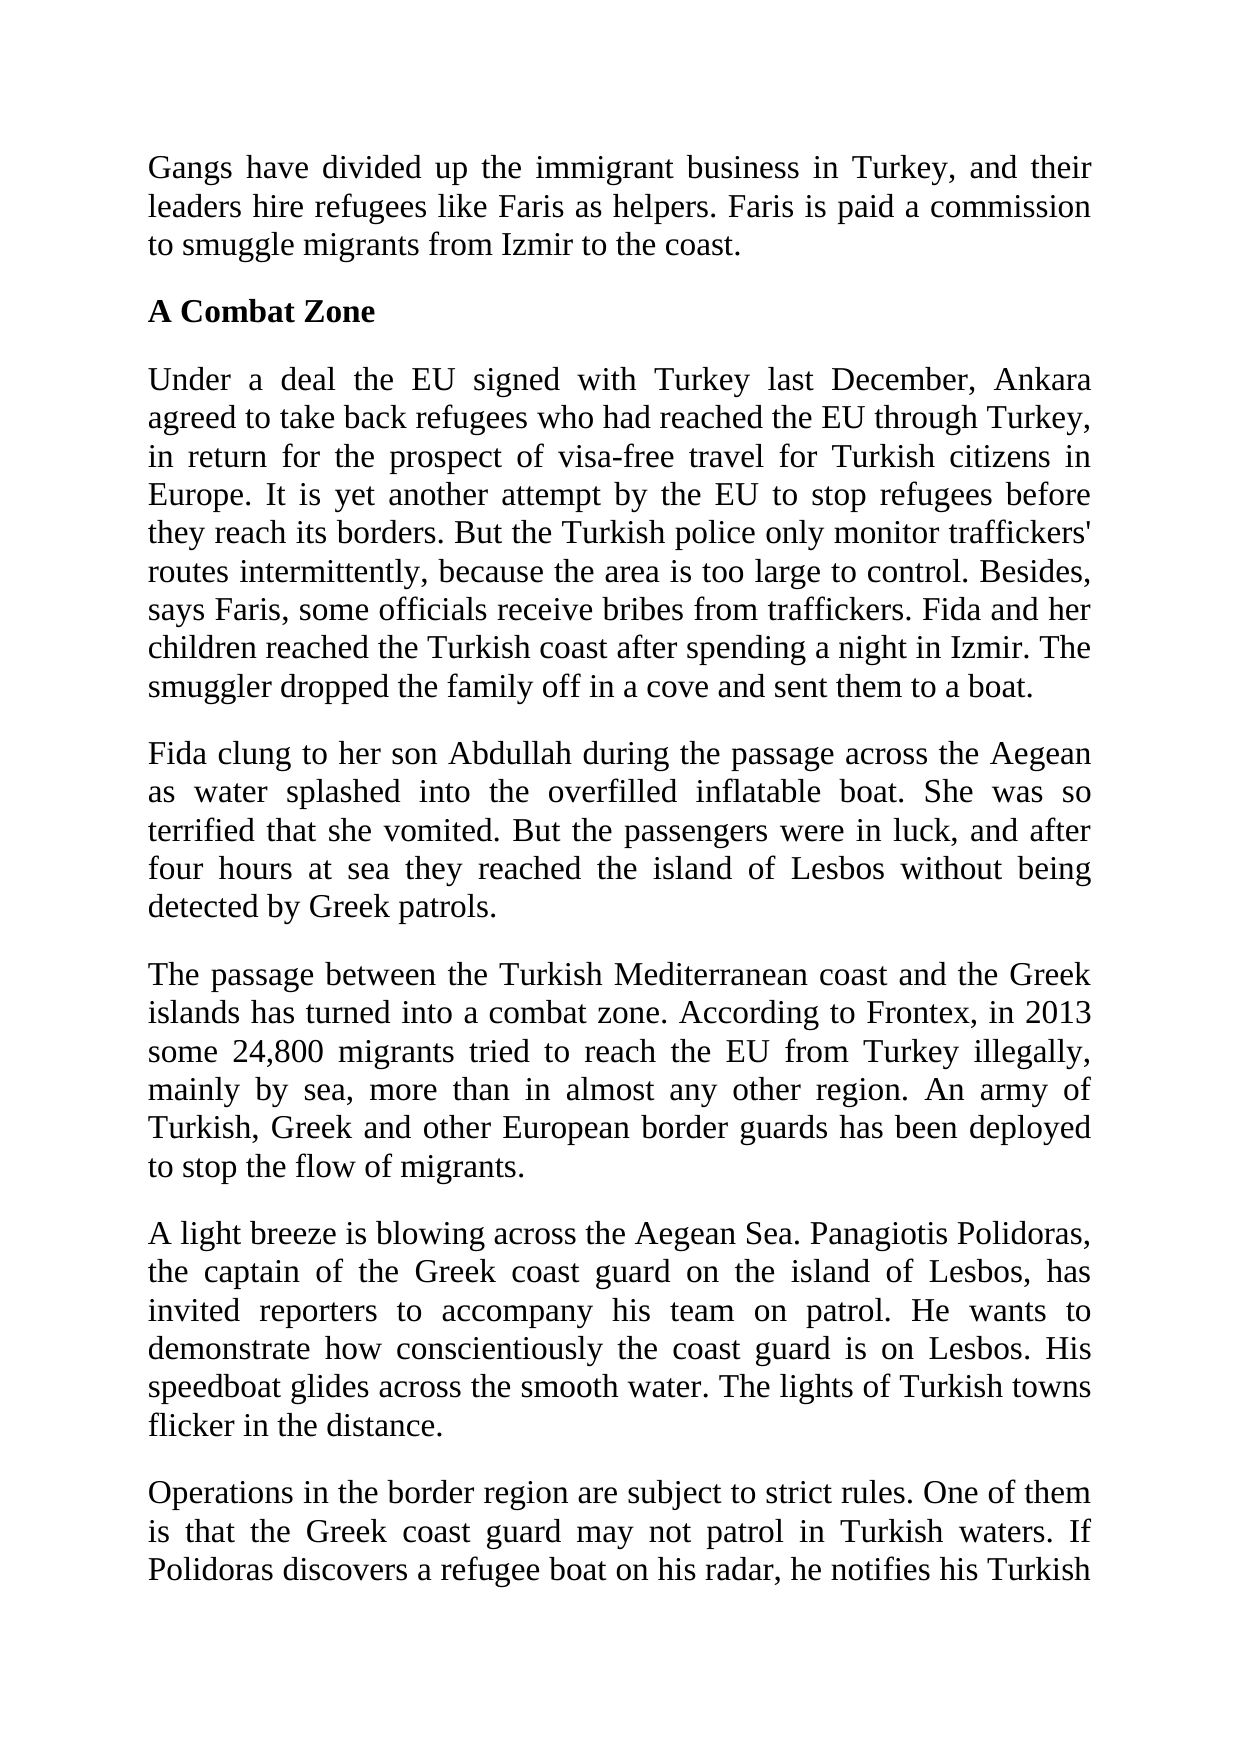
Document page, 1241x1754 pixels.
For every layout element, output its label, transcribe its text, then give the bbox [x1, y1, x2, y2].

text Under a deal the EU signed with Turkey last December, Ankara agreed to take back refugees who had reached the EU through Turkey, in return for the prospect of visa-free travel for Turkish citizens in Europe. It is yet another attempt by the EU to stop refugees before they reach its borders. But the Turkish police only monitor traffickers' routes intermittently, because the area is too large to control. Besides, says Faris, some officials receive bribes from traffickers. Fida and her children reached the Turkish coast after spending a night in Izmir. The smuggler dropped the family off in a cove and sent them to a boat. [148, 359, 1093, 704]
text The passage between the Turkish Mediterranean coast and the Greek islands has turned into a combat zone. According to Frontex, in 2013 some 24,800 migrants tried to reach the EU from Turkey illegally, mainly by sea, more than in almost any other region. An army of Turkish, Greek and other European border guards has been deployed to stop the flow of migrants. [148, 954, 1093, 1184]
text Gangs have divided up the immigrant business in Turkey, and their leaders hire refugees like Faris as helpers. Faris is paid a commission to smuggle migrants from Izmir to the coast. [148, 148, 1093, 263]
text Fida clung to her son Abdullah during the passage across the Aegean as water splashed into the overfilled inflatable boat. She was so terrified that she vomited. But the passengers were in luck, and after four hours at sea they reached the island of Lesbos without being detected by Greek patrols. [148, 733, 1093, 925]
text A Combat Zone [148, 292, 1093, 330]
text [148, 1473, 1093, 1588]
text A light breeze is blowing across the Aegean Sea. Panagiotis Polidoras, the captain of the Greek coast guard on the island of Lesbos, has invited reporters to accompany his team on patrol. He wants to demonstrate how conscientiously the coast guard is on Lesbos. His speedboat glides across the smooth water. The lights of Turkish towns flicker in the distance. [148, 1213, 1093, 1443]
